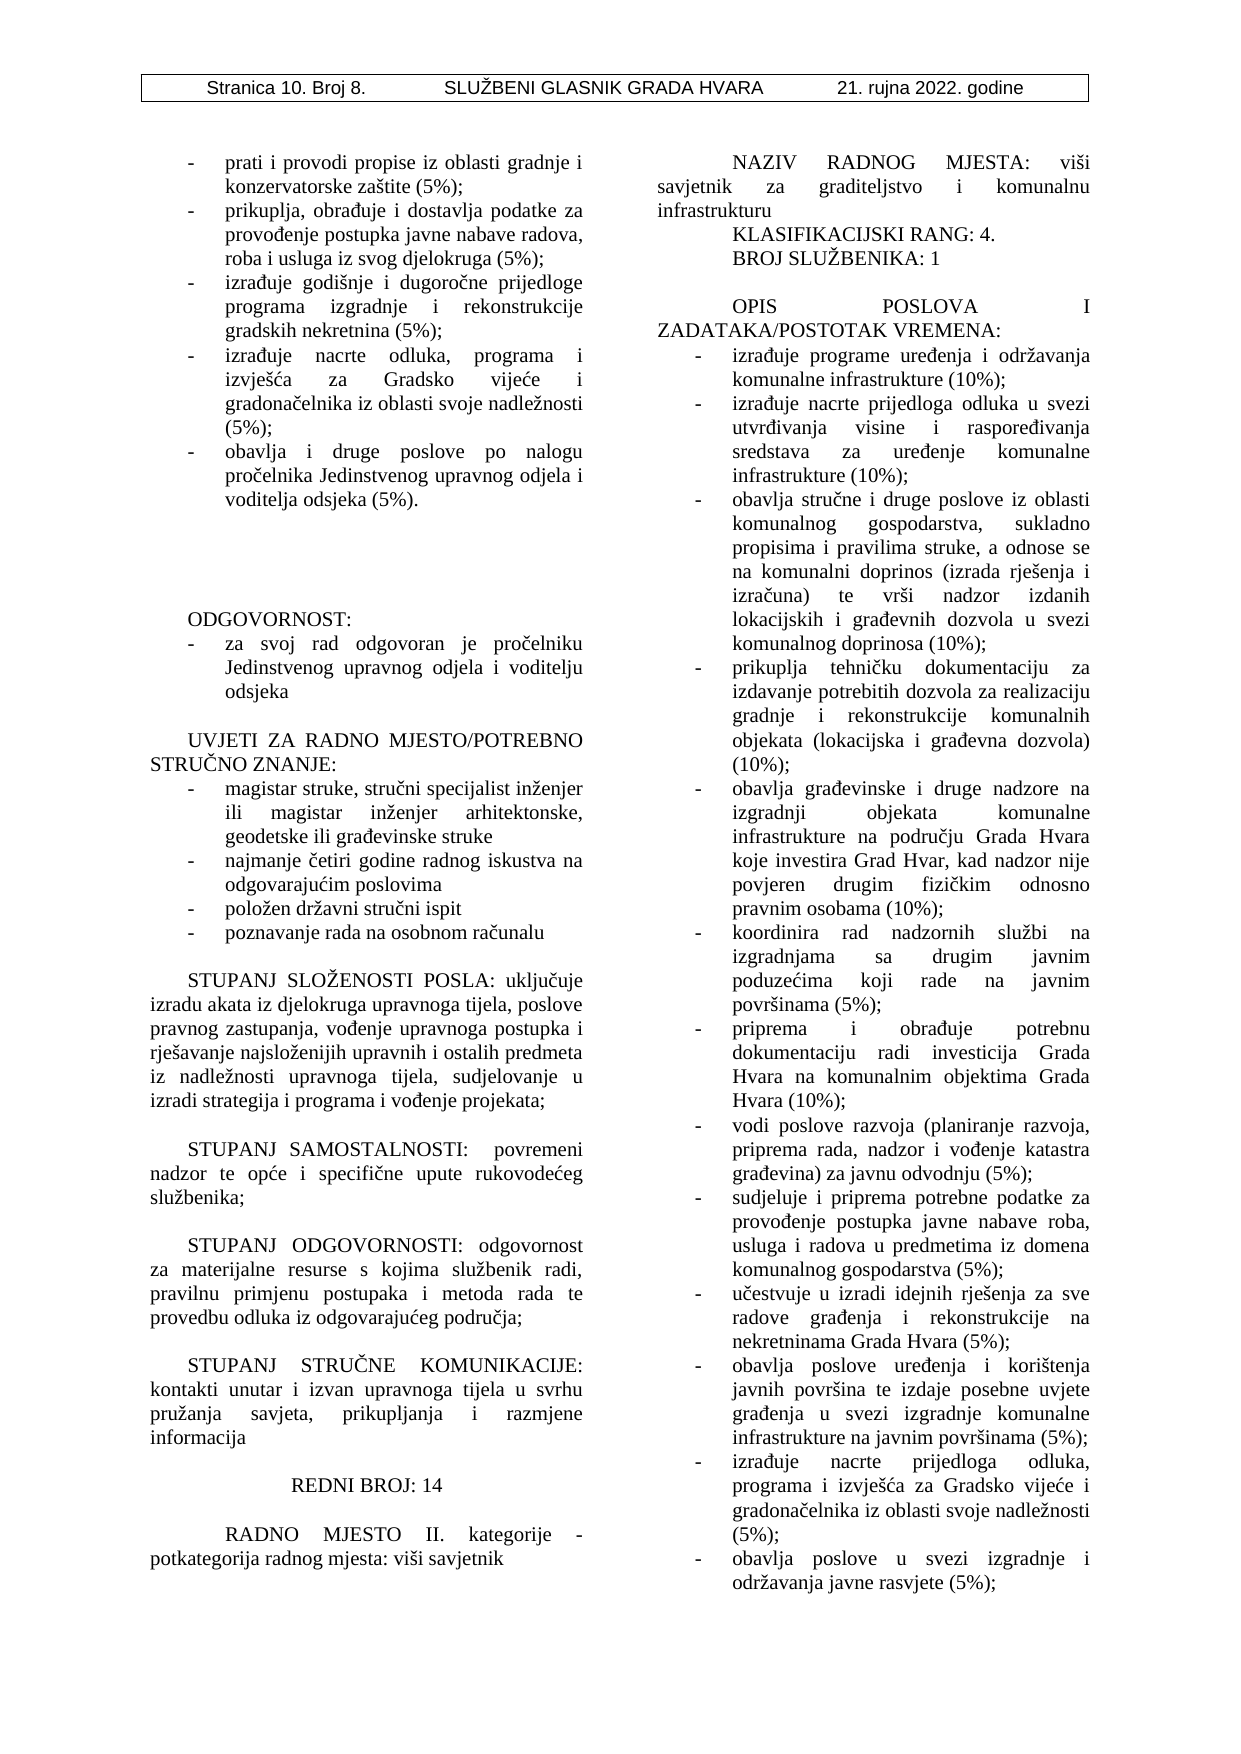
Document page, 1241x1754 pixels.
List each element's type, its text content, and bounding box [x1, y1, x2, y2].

list izrađuje programe uređenja i održavanja komunalne infrastrukture (10%); [694, 342, 1090, 391]
list poznavanje rada na osobnom računalu [187, 920, 583, 944]
list učestvuje u izradi idejnih rješenja za sve radove građenja i rekonstrukcije na nekretninama Grada Hvara (5%); [694, 1281, 1090, 1353]
list položen državni stručni ispit [187, 896, 583, 920]
list sudjeluje i priprema potrebne podatke za provođenje postupka javne nabave roba, usluga i radova u predmetima iz domena komunalnog gospodarstva (5%); [694, 1185, 1090, 1281]
text BROJ SLUŽBENIKA: 1 [657, 246, 1090, 270]
list vodi poslove razvoja (planiranje razvoja, priprema rada, nadzor i vođenje katastra građevina) za javnu odvodnju (5%); [694, 1112, 1090, 1185]
list za svoj rad odgovoran je pročelniku Jedinstvenog upravnog odjela i voditelju odsjeka [187, 631, 583, 703]
text REDNI BROJ: 14 [150, 1473, 583, 1497]
text STUPANJ SAMOSTALNOSTI: povremeni nadzor te opće i specifične upute rukovodećeg službenika; [150, 1137, 583, 1209]
list prikuplja, obrađuje i dostavlja podatke za provođenje postupka javne nabave radova, roba i usluga iz svog djelokruga (5%); [187, 198, 583, 270]
list obavlja građevinske i druge nadzore na izgradnji objekata komunalne infrastrukture na području Grada Hvara koje investira Grad Hvar, kad nadzor nije povjeren drugim fizičkim odnosno pravnim osobama (10%); [694, 776, 1090, 920]
list izrađuje nacrte odluka, programa i izvješća za Gradsko vijeće i gradonačelnika iz oblasti svoje nadležnosti (5%); [187, 342, 583, 439]
list izrađuje godišnje i dugoročne prijedloge programa izgradnje i rekonstrukcije gradskih nekretnina (5%); [187, 270, 583, 342]
list prati i provodi propise iz oblasti gradnje i konzervatorske zaštite (5%); [187, 150, 583, 198]
list priprema i obrađuje potrebnu dokumentaciju radi investicija Grada Hvara na komunalnim objektima Grada Hvara (10%); [694, 1016, 1090, 1112]
text STUPANJ SLOŽENOSTI POSLA: uključuje izradu akata iz djelokruga upravnoga tijela, poslove pravnog zastupanja, vođenje upravnoga postupka i rješavanje najsloženijih upravnih i ostalih predmeta iz nadležnosti upravnoga tijela, sudjelovanje u izradi strategija i programa i vođenje projekata; [150, 968, 583, 1112]
list obavlja stručne i druge poslove iz oblasti komunalnog gospodarstva, sukladno propisima i pravilima struke, a odnose se na komunalni doprinos (izrada rješenja i izračuna) te vrši nadzor izdanih lokacijskih i građevnih dozvola u svezi komunalnog doprinosa (10%); [694, 487, 1090, 655]
text ODGOVORNOST: [150, 607, 583, 631]
list najmanje četiri godine radnog iskustva na odgovarajućim poslovima [187, 848, 583, 896]
text STUPANJ STRUČNE KOMUNIKACIJE: kontakti unutar i izvan upravnoga tijela u svrhu pružanja savjeta, prikupljanja i razmjene informacija [150, 1353, 583, 1449]
list magistar struke, stručni specijalist inženjer ili magistar inženjer arhitektonske, geodetske ili građevinske struke [187, 776, 583, 848]
list izrađuje nacrte prijedloga odluka, programa i izvješća za Gradsko vijeće i gradonačelnika iz oblasti svoje nadležnosti (5%); [694, 1449, 1090, 1546]
list obavlja i druge poslove po nalogu pročelnika Jedinstvenog upravnog odjela i voditelja odsjeka (5%). [187, 439, 583, 511]
list prikuplja tehničku dokumentaciju za izdavanje potrebitih dozvola za realizaciju gradnje i rekonstrukcije komunalnih objekata (lokacijska i građevna dozvola) (10%); [694, 655, 1090, 776]
text KLASIFIKACIJSKI RANG: 4. [657, 222, 1090, 246]
text RADNO MJESTO II. kategorije - potkategorija radnog mjesta: viši savjetnik [150, 1522, 583, 1570]
list obavlja poslove u svezi izgradnje i održavanja javne rasvjete (5%); [694, 1546, 1090, 1594]
list izrađuje nacrte prijedloga odluka u svezi utvrđivanja visine i raspoređivanja sredstava za uređenje komunalne infrastrukture (10%); [694, 391, 1090, 487]
text STUPANJ ODGOVORNOSTI: odgovornost za materijalne resurse s kojima službenik radi, pravilnu primjenu postupaka i metoda rada te provedbu odluka iz odgovarajućeg područja; [150, 1233, 583, 1329]
text OPIS POSLOVA I ZADATAKA/POSTOTAK VREMENA: [657, 294, 1090, 342]
list obavlja poslove uređenja i korištenja javnih površina te izdaje posebne uvjete građenja u svezi izgradnje komunalne infrastrukture na javnim površinama (5%); [694, 1353, 1090, 1449]
text UVJETI ZA RADNO MJESTO/POTREBNO STRUČNO ZNANJE: [150, 727, 583, 776]
list koordinira rad nadzornih službi na izgradnjama sa drugim javnim poduzećima koji rade na javnim površinama (5%); [694, 920, 1090, 1016]
text NAZIV RADNOG MJESTA: viši savjetnik za graditeljstvo i komunalnu infrastrukturu [657, 150, 1090, 222]
